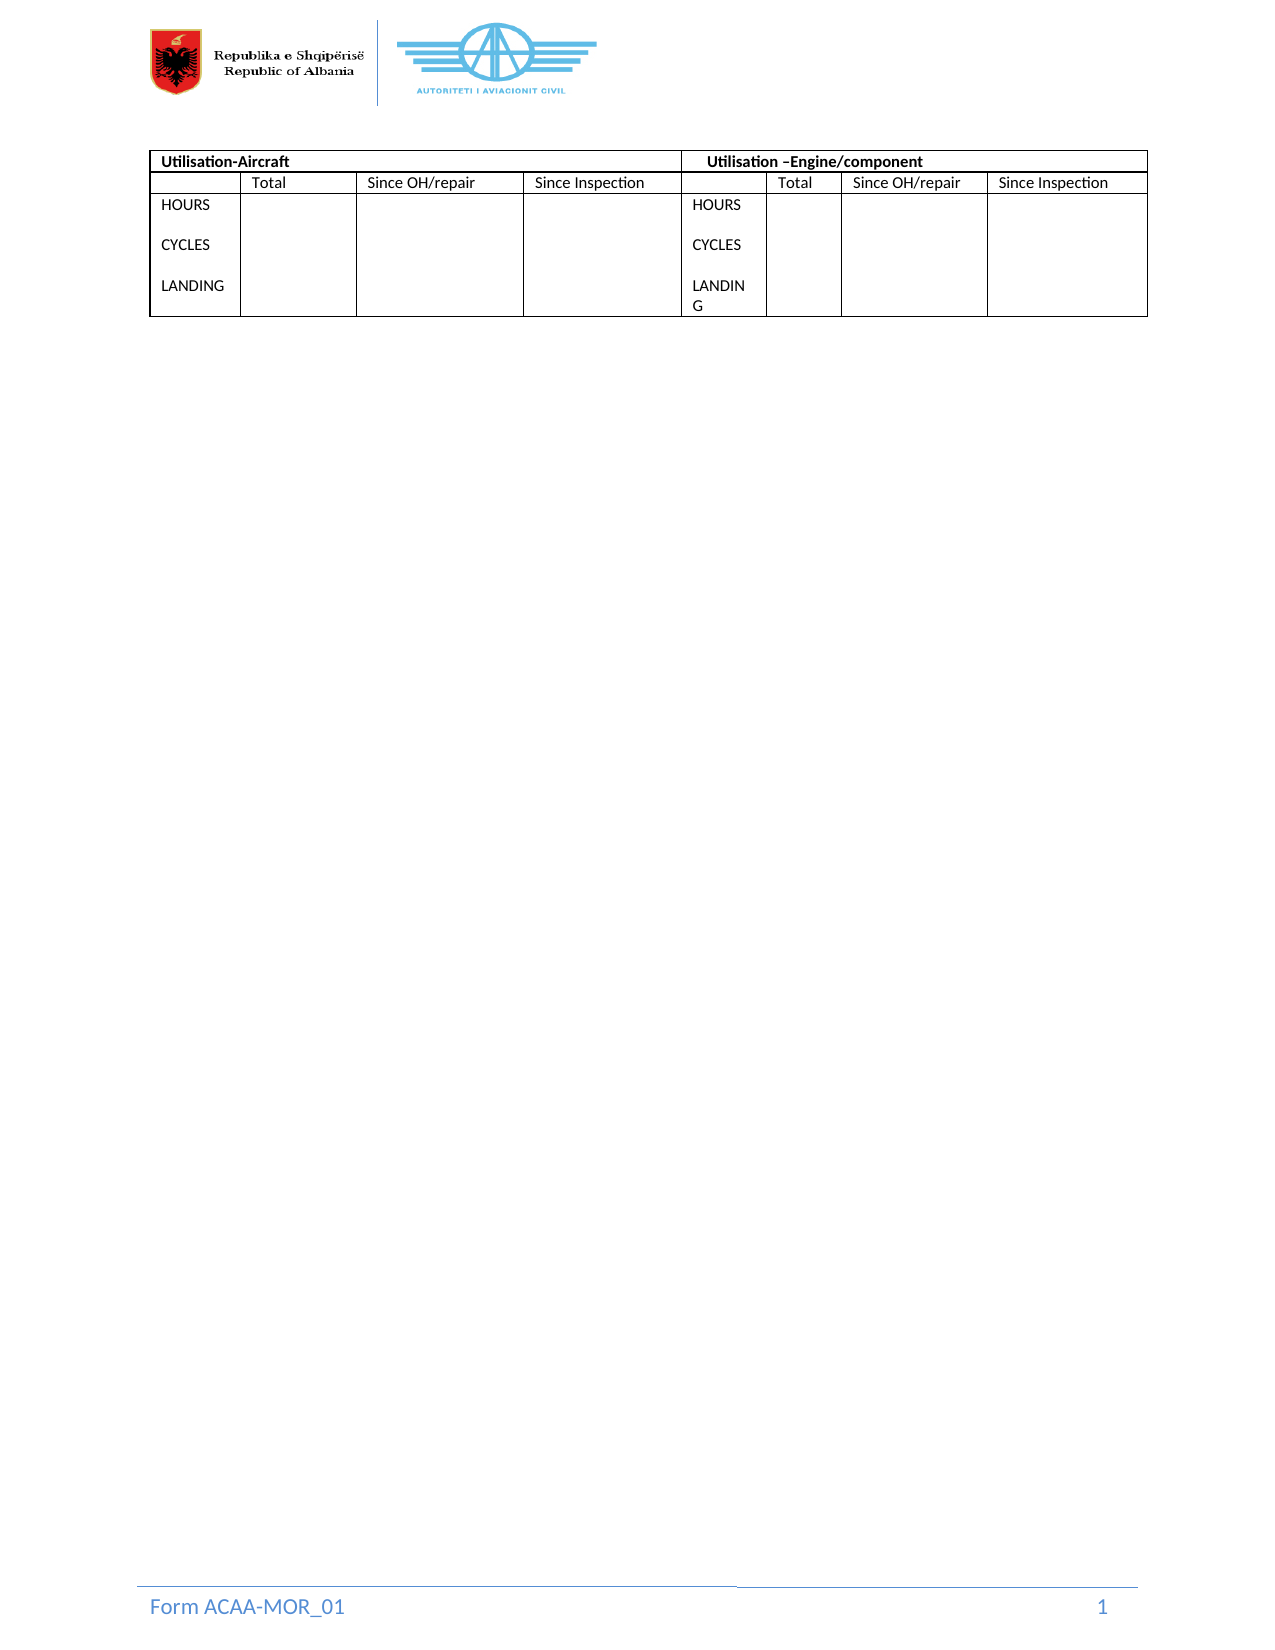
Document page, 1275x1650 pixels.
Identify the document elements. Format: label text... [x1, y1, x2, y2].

table_cell [842, 194, 987, 316]
table_cell Since Inspection [988, 173, 1147, 193]
table_cell Since OH/repair [357, 173, 523, 193]
table_cell Total [767, 173, 841, 193]
table_cell Utilisation-Aircraft [151, 151, 681, 171]
table_cell HOURS CYCLES LANDING [151, 194, 240, 316]
table_cell [151, 173, 240, 193]
table_cell Since Inspection [524, 173, 681, 193]
table_cell Total [241, 173, 356, 193]
table_cell Since OH/repair [842, 173, 987, 193]
table_cell [524, 194, 681, 316]
picture [396, 22, 597, 94]
table_cell [767, 194, 841, 316]
table_cell HOURS CYCLES LANDING [682, 194, 766, 316]
table_cell [357, 194, 523, 316]
table_cell [988, 194, 1147, 316]
table_cell [241, 194, 356, 316]
table_cell [682, 173, 766, 193]
table_cell Utilisation –Engine/component [682, 151, 1147, 171]
picture [150, 29, 364, 95]
